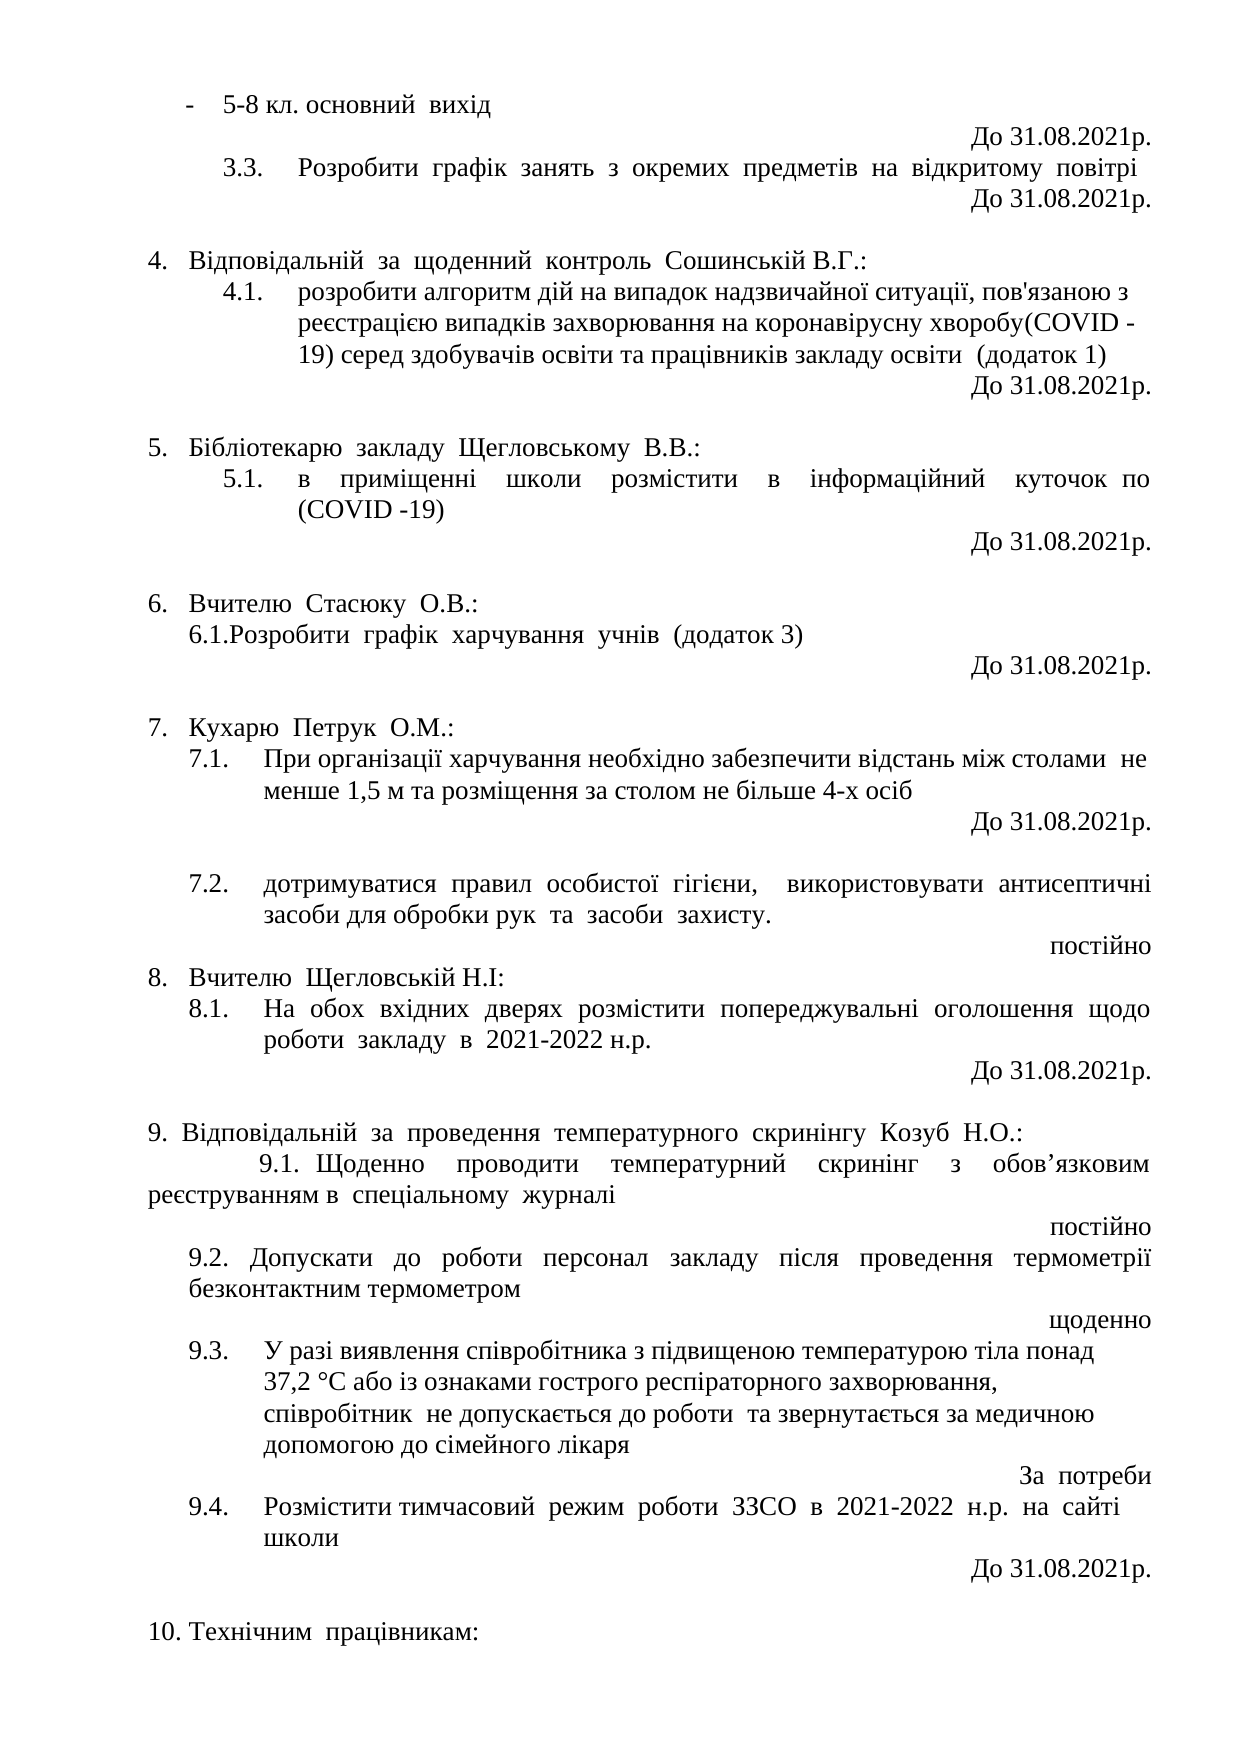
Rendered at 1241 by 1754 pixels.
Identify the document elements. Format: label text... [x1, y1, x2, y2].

list Технічним працівникам: [148, 1615, 1152, 1646]
list постійно [263, 929, 1152, 961]
list До 31.08.2021р. [223, 120, 1152, 151]
list 5-8 кл. основний вихід [185, 88, 1152, 120]
text 9.1. Щоденно проводити температурний скринінг з обов’язковим реєструванням в спеціальному журналі [148, 1147, 1152, 1210]
text До 31.08.2021р. [148, 1552, 1152, 1583]
list Бібліотекарю закладу Щегловському В.В.: [148, 431, 1152, 462]
list На обох вхідних дверях розмістити попереджувальні оголошення щодо роботи закладу в 2021-2022 н.р. [188, 992, 1152, 1054]
list Розробити графік занять з окремих предметів на відкритому повітрі [223, 151, 1152, 182]
list У разі виявлення співробітника з підвищеною температурою тіла понад 37,2 °С або із ознаками гострого респіраторного захворювання, співробітник не допускається до роботи та звернутається за медичною допомогою до сімейного лікаря [188, 1334, 1152, 1459]
list Розмістити тимчасовий режим роботи ЗЗСО в 2021-2022 н.р. на сайті школи [188, 1490, 1152, 1552]
list щоденно [188, 1303, 1152, 1334]
list До 31.08.2021р. [188, 369, 1152, 400]
list дотримуватися правил особистої гігієни, використовувати антисептичні засоби для обробки рук та засоби захисту. [188, 867, 1152, 929]
list 6.1.Розробити графік харчування учнів (додаток 3) [188, 618, 1152, 649]
text постійно [148, 1210, 1152, 1241]
list Кухарю Петрук О.М.: [148, 711, 1152, 743]
text До 31.08.2021р. [148, 182, 1152, 213]
list розробити алгоритм дій на випадок надзвичайної ситуації, пов'язаною з реєстрацією випадків захворювання на коронавірусну хворобу(COVID -19) серед здобувачів освіти та працівників закладу освіти (додаток 1) [223, 275, 1152, 369]
list Відповідальній за щоденний контроль Сошинській В.Г.: [148, 244, 1152, 275]
list За потреби [263, 1459, 1152, 1490]
list При організації харчування необхідно забезпечити відстань між столами не менше 1,5 м та розміщення за столом не більше 4-х осіб [188, 743, 1152, 805]
list 9.2. Допускати до роботи персонал закладу після проведення термометрії безконтактним термометром [188, 1241, 1152, 1303]
list До 31.08.2021р. [223, 649, 1152, 680]
text 9. Відповідальній за проведення температурного скринінгу Козуб Н.О.: [148, 1116, 1152, 1147]
list Вчителю Щегловській Н.І: [148, 961, 1152, 992]
list в приміщенні школи розмістити в інформаційний куточок по (COVID -19) [223, 462, 1152, 524]
list До 31.08.2021р. [188, 1054, 1152, 1085]
list Вчителю Стасюку О.В.: [148, 587, 1152, 618]
list До 31.08.2021р. [188, 524, 1152, 556]
list До 31.08.2021р. [188, 805, 1152, 836]
